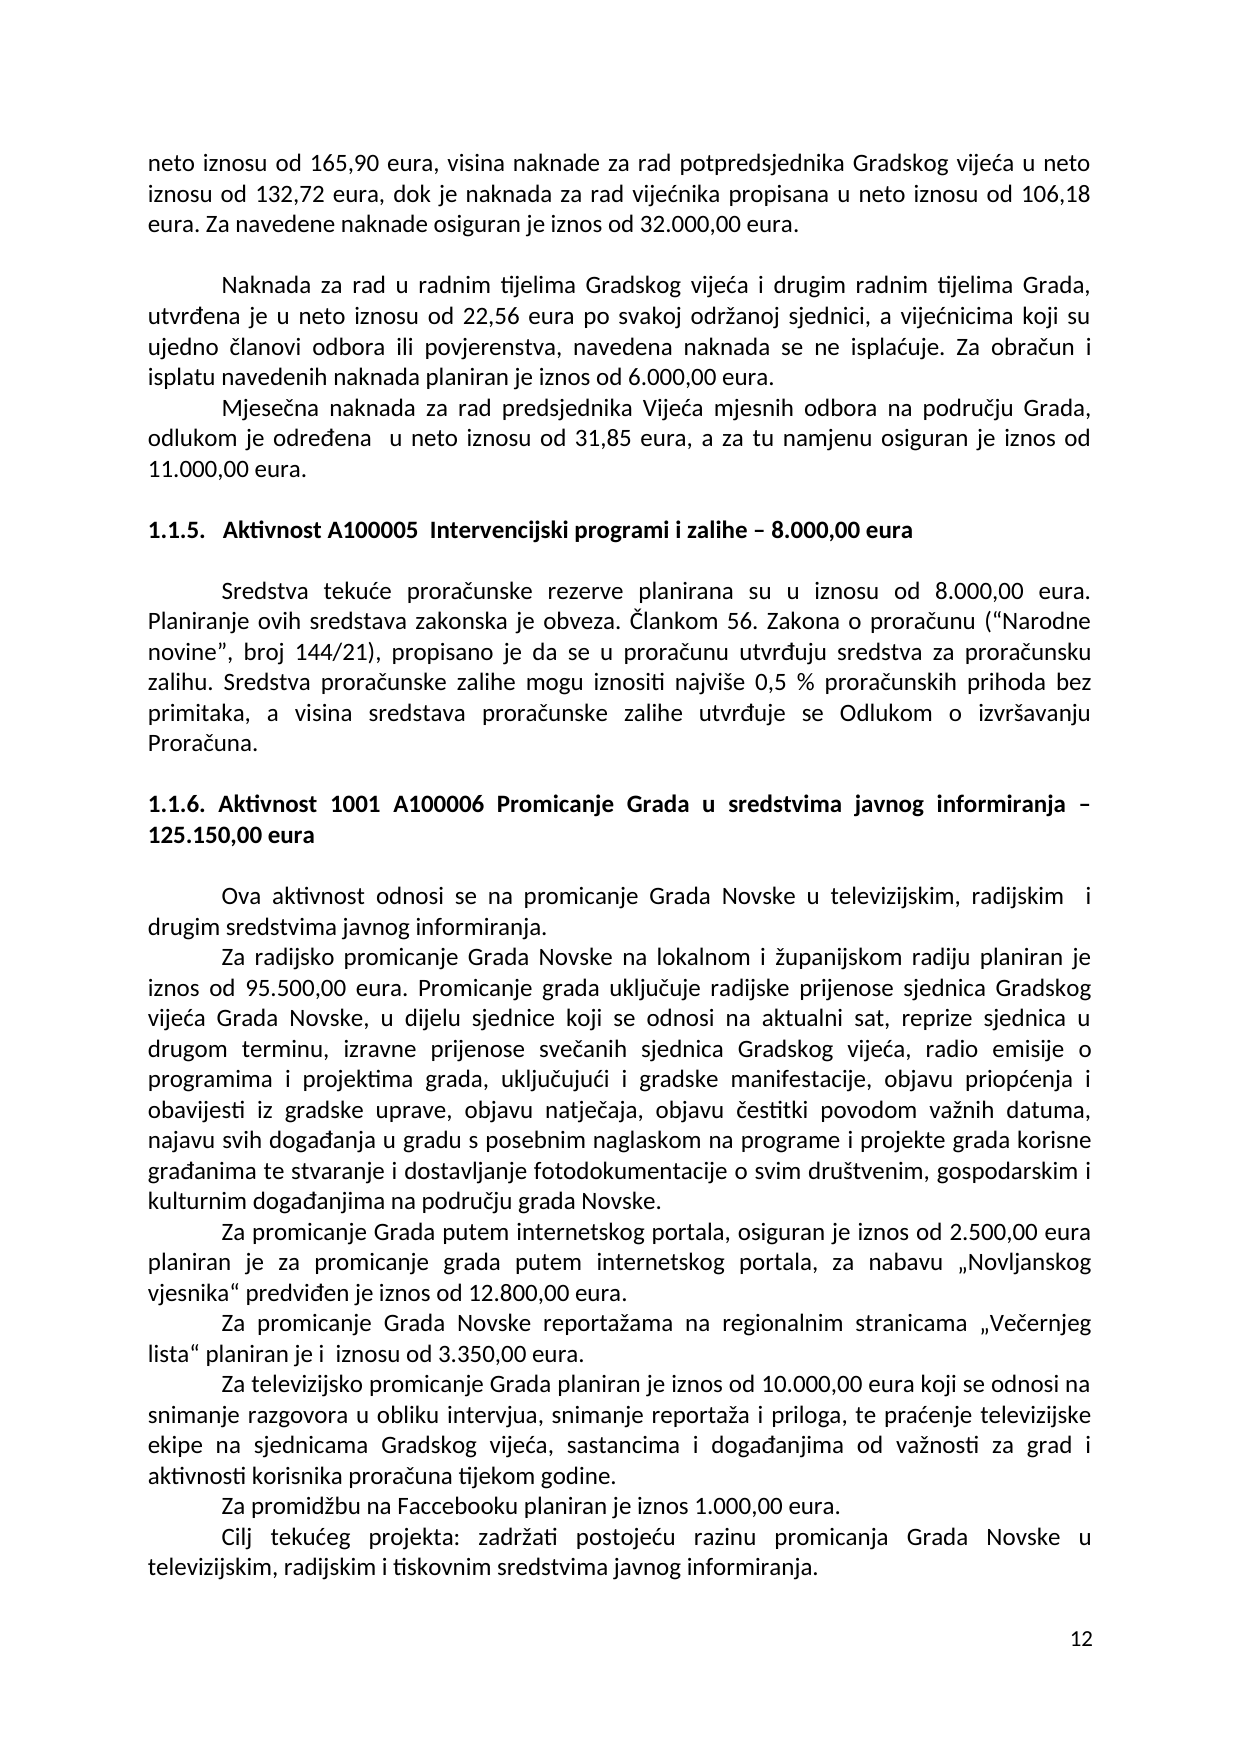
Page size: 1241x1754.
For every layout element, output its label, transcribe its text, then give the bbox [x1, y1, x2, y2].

text Cilj tekućeg projekta: zadržati postojeću razinu promicanja Grada Novske u televizijskim, radijskim i tiskovnim sredstvima javnog informiranja. [148, 1521, 1093, 1582]
text Za promicanje Grada Novske reportažama na regionalnim stranicama „Večernjeg lista“ planiran je i iznosu od 3.350,00 eura. [148, 1307, 1093, 1368]
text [148, 148, 1093, 239]
text Za televizijsko promicanje Grada planiran je iznos od 10.000,00 eura koji se odnosi na snimanje razgovora u obliku intervjua, snimanje reportaža i priloga, te praćenje televizijske ekipe na sjednicama Gradskog vijeća, sastancima i događanjima od važnosti za grad i aktivnosti korisnika proračuna tijekom godine. [148, 1368, 1093, 1491]
text Mjesečna naknada za rad predsjednika Vijeća mjesnih odbora na području Grada, odlukom je određena u neto iznosu od 31,85 eura, a za tu namjenu osiguran je iznos od 11.000,00 eura. [148, 392, 1093, 483]
text Naknada za rad u radnim tijelima Gradskog vijeća i drugim radnim tijelima Grada, utvrđena je u neto iznosu od 22,56 eura po svakoj održanoj sjednici, a vijećnicima koji su ujedno članovi odbora ili povjerenstva, navedena naknada se ne isplaćuje. Za obračun i isplatu navedenih naknada planiran je iznos od 6.000,00 eura. [148, 270, 1093, 392]
text Ova aktivnost odnosi se na promicanje Grada Novske u televizijskim, radijskim i drugim sredstvima javnog informiranja. [148, 880, 1093, 941]
text Sredstva tekuće proračunske rezerve planirana su u iznosu od 8.000,00 eura. Planiranje ovih sredstava zakonska je obveza. Člankom 56. Zakona o proračunu (“Narodne novine”, broj 144/21), propisano je da se u proračunu utvrđuju sredstva za proračunsku zalihu. Sredstva proračunske zalihe mogu iznositi najviše 0,5 % proračunskih prihoda bez primitaka, a visina sredstava proračunske zalihe utvrđuje se Odlukom o izvršavanju Proračuna. [148, 575, 1093, 758]
list Aktivnost A100005 Intervencijski programi i zalihe – 8.000,00 eura [148, 514, 1093, 544]
text Za radijsko promicanje Grada Novske na lokalnom i županijskom radiju planiran je iznos od 95.500,00 eura. Promicanje grada uključuje radijske prijenose sjednica Gradskog vijeća Grada Novske, u dijelu sjednice koji se odnosi na aktualni sat, reprize sjednica u drugom terminu, izravne prijenose svečanih sjednica Gradskog vijeća, radio emisije o programima i projektima grada, uključujući i gradske manifestacije, objavu priopćenja i obavijesti iz gradske uprave, objavu natječaja, objavu čestitki povodom važnih datuma, najavu svih događanja u gradu s posebnim naglaskom na programe i projekte grada korisne građanima te stvaranje i dostavljanje fotodokumentacije o svim društvenim, gospodarskim i kulturnim događanjima na području grada Novske. [148, 941, 1093, 1216]
text Za promicanje Grada putem internetskog portala, osiguran je iznos od 2.500,00 eura planiran je za promicanje grada putem internetskog portala, za nabavu „Novljanskog vjesnika“ predviđen je iznos od 12.800,00 eura. [148, 1216, 1093, 1307]
text 1.1.6. Aktivnost 1001 A100006 Promicanje Grada u sredstvima javnog informiranja – 125.150,00 eura [148, 788, 1093, 849]
text Za promidžbu na Faccebooku planiran je iznos 1.000,00 eura. [148, 1491, 1093, 1521]
